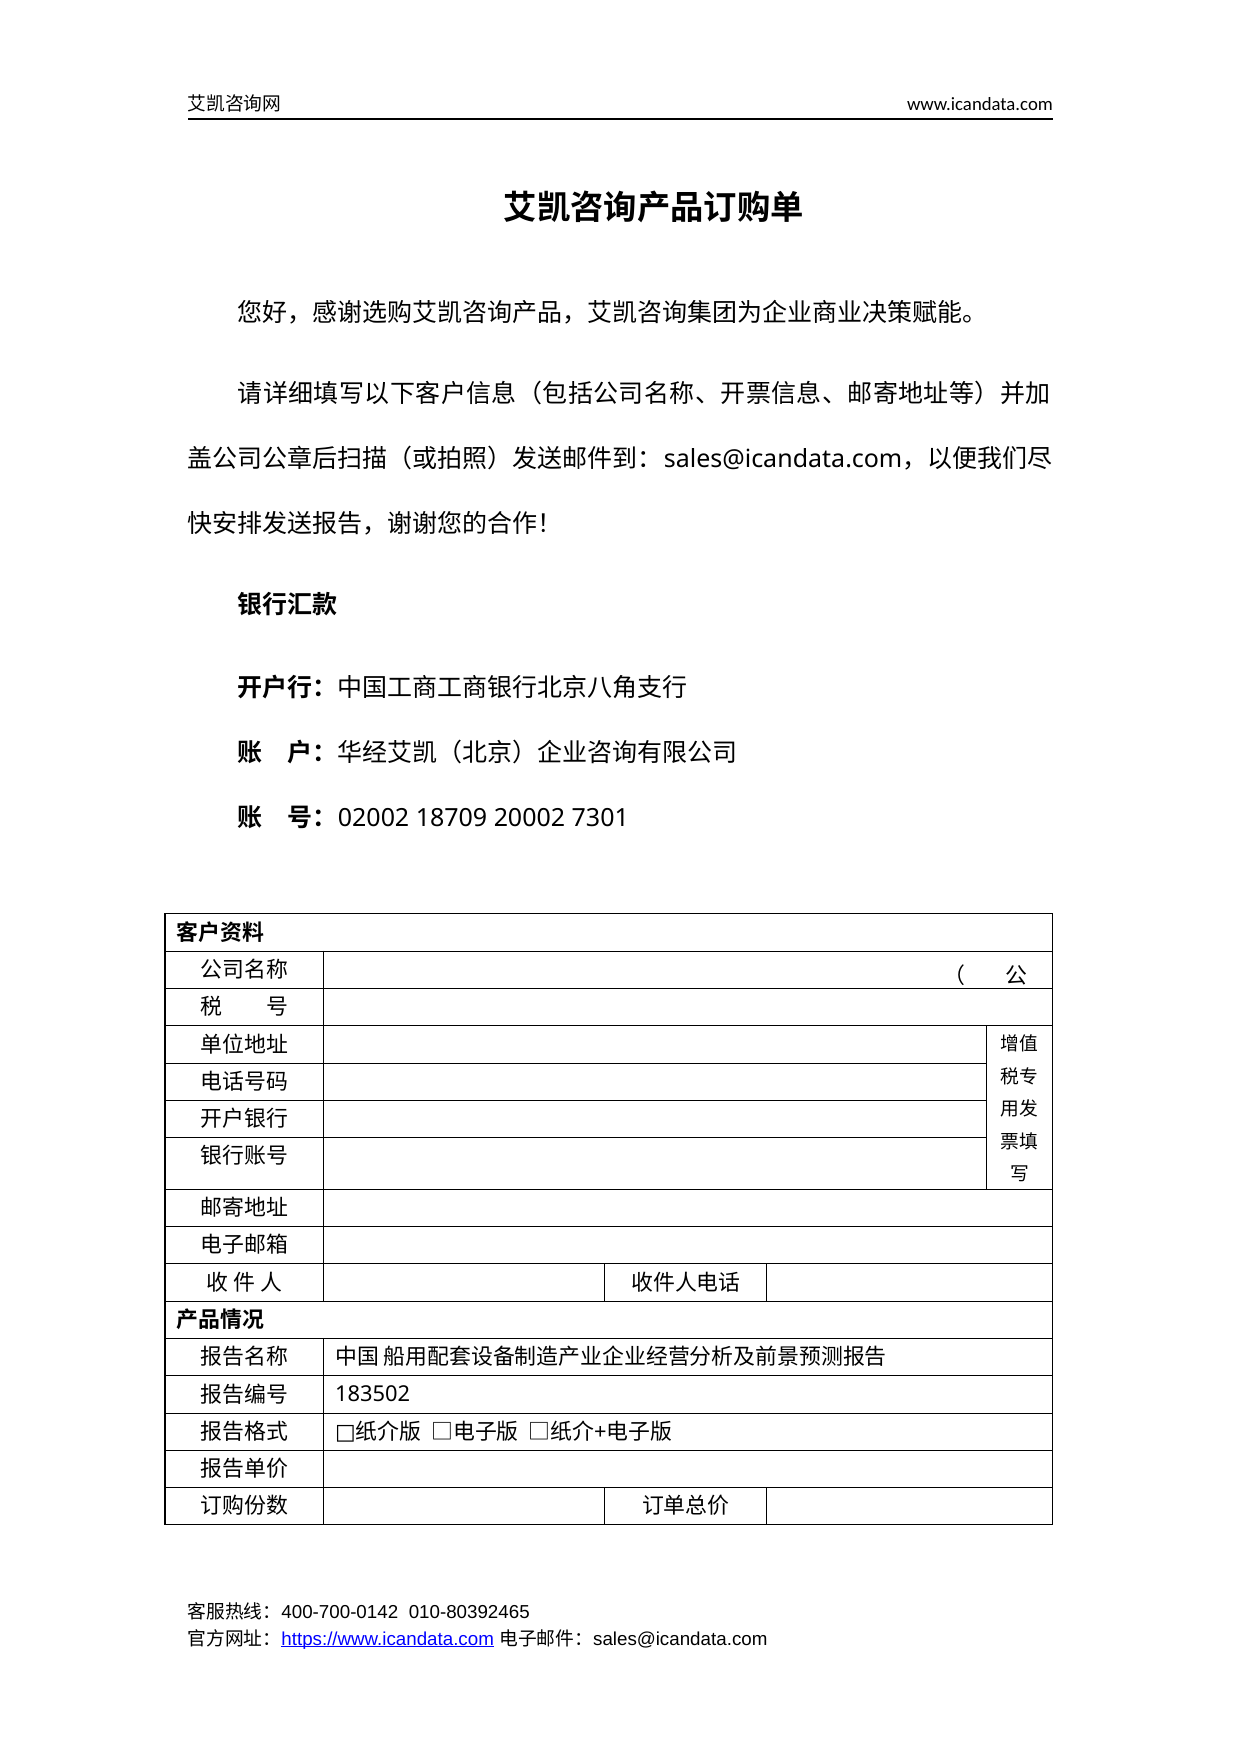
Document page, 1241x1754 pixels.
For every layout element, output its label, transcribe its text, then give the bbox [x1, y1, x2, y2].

table_cell 产品情况 [166, 1302, 1052, 1338]
table_cell 183502 [324, 1376, 1052, 1412]
table_cell [324, 1451, 1052, 1487]
table_cell [324, 1227, 1052, 1263]
table_cell 收件人电话 [605, 1264, 766, 1301]
table_header 客户资料 [166, 914, 1052, 951]
table_cell 订购份数 [166, 1488, 323, 1524]
table_cell 增值税专用发票填写 [987, 1026, 1052, 1189]
table_cell [324, 1488, 604, 1524]
table_cell 税 号 [166, 989, 323, 1025]
table_cell 电话号码 [166, 1064, 323, 1100]
text 银行汇款 [187, 570, 1053, 635]
table_cell 电子邮箱 [166, 1227, 323, 1263]
text 账 号：02002 18709 20002 7301 [187, 783, 1053, 848]
table_cell [324, 952, 1052, 988]
table_cell [767, 1488, 1052, 1524]
table_cell □纸介版 □电子版 □纸介+电子版 [324, 1414, 1052, 1450]
table_cell [324, 1138, 986, 1189]
text 请详细填写以下客户信息（包括公司名称、开票信息、邮寄地址等）并加盖公司公章后扫描（或拍照）发送邮件到：sales@icandata.com，以便我们尽快安排发送报告，谢谢您的合作！ [187, 359, 1053, 554]
text 艾凯咨询产品订购单 [187, 172, 1053, 237]
table_cell [324, 1264, 604, 1301]
table_cell 开户银行 [166, 1101, 323, 1137]
table_cell 银行账号 [166, 1138, 323, 1189]
table_cell [324, 1026, 986, 1062]
text 开户行：中国工商工商银行北京八角支行 [187, 653, 1053, 718]
table_cell [767, 1264, 1052, 1301]
table_cell 报告编号 [166, 1376, 323, 1412]
table_cell 报告格式 [166, 1414, 323, 1450]
table_cell [324, 1190, 1052, 1226]
table_cell [324, 1101, 986, 1137]
table_cell 单位地址 [166, 1026, 323, 1062]
table_cell 公司名称 [166, 952, 323, 988]
text 您好，感谢选购艾凯咨询产品，艾凯咨询集团为企业商业决策赋能。 [187, 278, 1053, 343]
table_cell 报告名称 [166, 1339, 323, 1375]
table_cell 中国 船用配套设备制造产业企业经营分析及前景预测报告 [324, 1339, 1052, 1375]
table_cell [324, 989, 1052, 1025]
text 账 户：华经艾凯（北京）企业咨询有限公司 [187, 718, 1053, 783]
table_cell 订单总价 [605, 1488, 766, 1524]
table_cell 报告单价 [166, 1451, 323, 1487]
table_cell [324, 1064, 986, 1100]
table_cell 收 件 人 [166, 1264, 323, 1301]
table_cell 邮寄地址 [166, 1190, 323, 1226]
